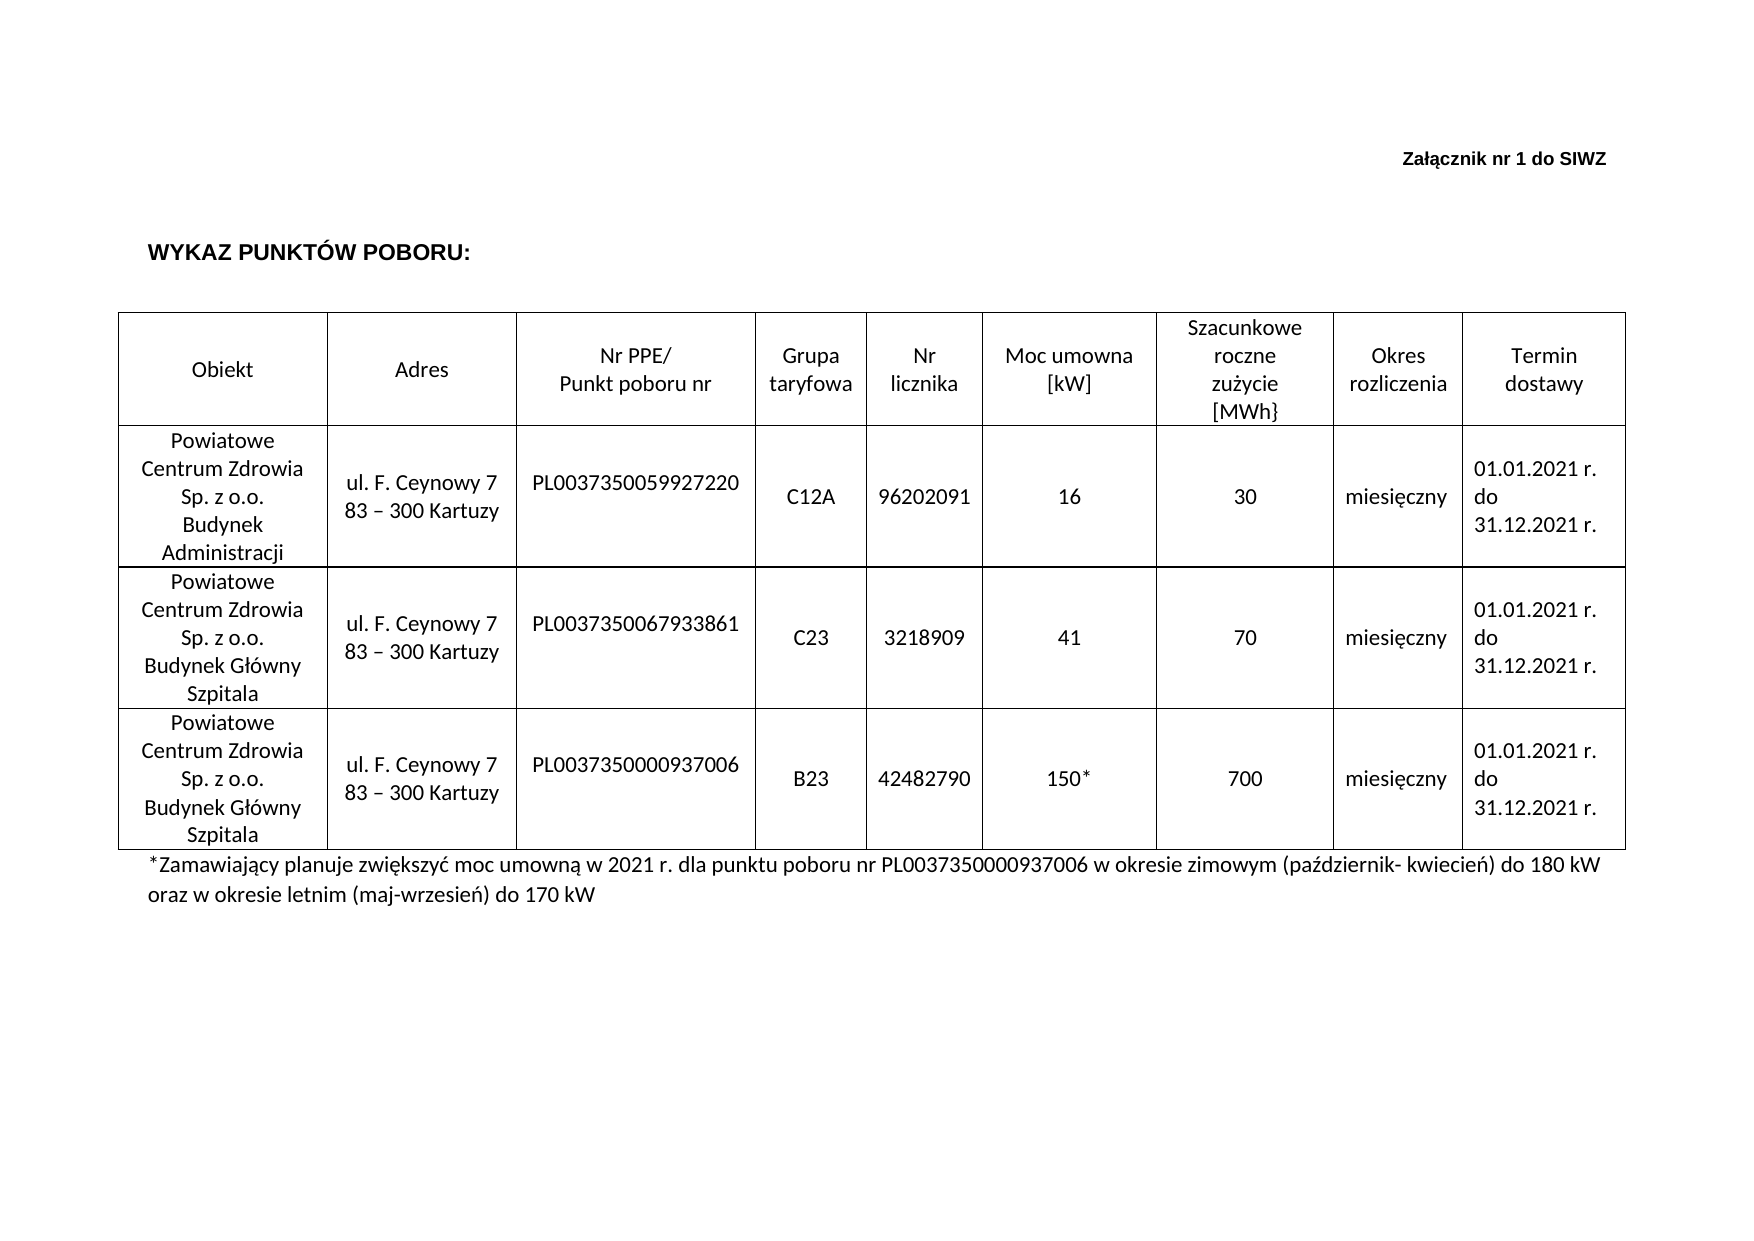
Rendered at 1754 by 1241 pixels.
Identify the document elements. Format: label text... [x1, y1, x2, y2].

table_cell Powiatowe Centrum Zdrowia Sp. z o.o. Budynek Główny Szpitala [119, 709, 327, 849]
table_cell 01.01.2021 r. do 31.12.2021 r. [1463, 568, 1625, 707]
table_cell 41 [983, 568, 1156, 707]
table_cell Powiatowe Centrum Zdrowia Sp. z o.o. Budynek Główny Szpitala [119, 568, 327, 707]
table_cell 700 [1157, 709, 1333, 849]
table_cell 30 [1157, 426, 1333, 566]
table_cell PL0037350059927220 [517, 426, 755, 566]
table_header Nr PPE/ Punkt poboru nr [517, 313, 755, 425]
table_cell 70 [1157, 568, 1333, 707]
table_cell 150* [983, 709, 1156, 849]
text WYKAZ PUNKTÓW POBORU: [148, 239, 1606, 265]
table_header Szacunkowe roczne zużycie [MWh} [1157, 313, 1333, 425]
table_cell 01.01.2021 r. do 31.12.2021 r. [1463, 426, 1625, 566]
table_cell miesięczny [1334, 709, 1462, 849]
table_header Obiekt [119, 313, 327, 425]
table_header Moc umowna [kW] [983, 313, 1156, 425]
table_cell C23 [756, 568, 866, 707]
table_header Nr licznika [867, 313, 982, 425]
table_cell PL0037350067933861 [517, 568, 755, 707]
table_header Termin dostawy [1463, 313, 1625, 425]
table_header Grupa taryfowa [756, 313, 866, 425]
text Załącznik nr 1 do SIWZ [148, 148, 1606, 169]
table_header Adres [328, 313, 516, 425]
table_cell ul. F. Ceynowy 7 83 – 300 Kartuzy [328, 426, 516, 566]
table_cell ul. F. Ceynowy 7 83 – 300 Kartuzy [328, 709, 516, 849]
table_cell 3218909 [867, 568, 982, 707]
table_cell Powiatowe Centrum Zdrowia Sp. z o.o. Budynek Administracji [119, 426, 327, 566]
text *Zamawiający planuje zwiększyć moc umowną w 2021 r. dla punktu poboru nr PL0037350000937006 w okresie zimowym (październik- kwiecień) do 180 kW oraz w okresie letnim (maj-wrzesień) do 170 kW [148, 850, 1606, 908]
table_cell miesięczny [1334, 426, 1462, 566]
table_cell B23 [756, 709, 866, 849]
table_cell miesięczny [1334, 568, 1462, 707]
table_cell 16 [983, 426, 1156, 566]
table_cell ul. F. Ceynowy 7 83 – 300 Kartuzy [328, 568, 516, 707]
table_cell 96202091 [867, 426, 982, 566]
table_cell C12A [756, 426, 866, 566]
table_cell 01.01.2021 r. do 31.12.2021 r. [1463, 709, 1625, 849]
table_header Okres rozliczenia [1334, 313, 1462, 425]
table_cell PL0037350000937006 [517, 709, 755, 849]
table_cell 42482790 [867, 709, 982, 849]
